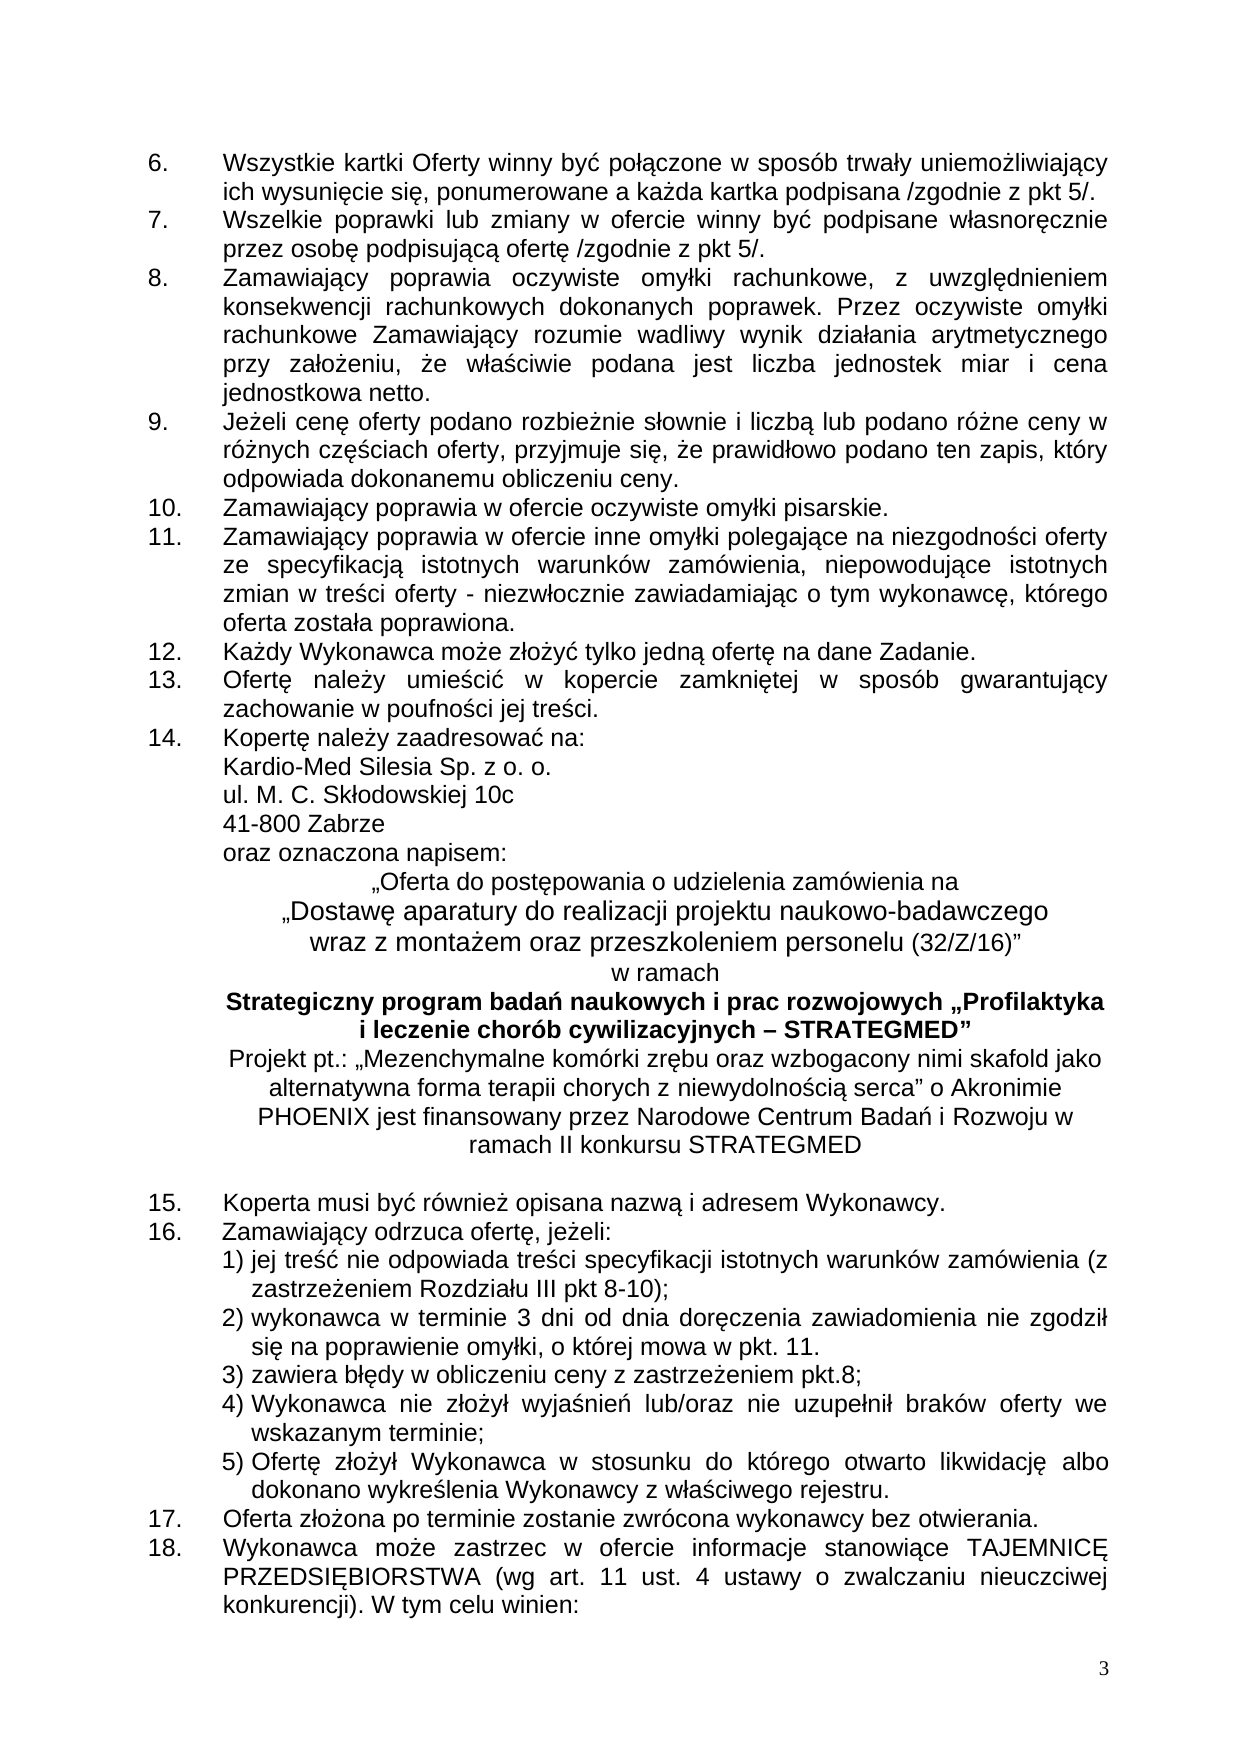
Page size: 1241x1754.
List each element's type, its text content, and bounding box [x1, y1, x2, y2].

list Wszelkie poprawki lub zmiany w ofercie winny być podpisane własnoręcznie przez osobę podpisującą ofertę /zgodnie z pkt 5/. [148, 205, 1109, 263]
list Zamawiający poprawia oczywiste omyłki rachunkowe, z uwzględnieniem konsekwencji rachunkowych dokonanych poprawek. Przez oczywiste omyłki rachunkowe Zamawiający rozumie wadliwy wynik działania arytmetycznego przy założeniu, że właściwie podana jest liczba jednostek miar i cena jednostkowa netto. [148, 263, 1109, 406]
text „Dostawę aparatury do realizacji projektu naukowo-badawczego [222, 895, 1109, 926]
list Jeżeli cenę oferty podano rozbieżnie słownie i liczbą lub podano różne ceny w różnych częściach oferty, przyjmuje się, że prawidłowo podano ten zapis, który odpowiada dokonanemu obliczeniu ceny. [148, 406, 1109, 493]
list Wszystkie kartki Oferty winny być połączone w sposób trwały uniemożliwiający ich wysunięcie się, ponumerowane a każda kartka podpisana /zgodnie z pkt 5/. [148, 148, 1109, 205]
list Kopertę należy zaadresować na: [148, 723, 1109, 751]
text „Oferta do postępowania o udzielenia zamówienia na [222, 866, 1109, 895]
text w ramach [222, 958, 1109, 986]
list ul. M. C. Skłodowskiej 10c [223, 780, 1109, 809]
list Ofertę złożył Wykonawca w stosunku do którego otwarto likwidację albo dokonano wykreślenia Wykonawcy z właściwego rejestru. [222, 1446, 1109, 1504]
text Projekt pt.: „Mezenchymalne komórki zrębu oraz wzbogacony nimi skafold jako alternatywna forma terapii chorych z niewydolnością serca” o Akronimie PHOENIX jest finansowany przez Narodowe Centrum Badań i Rozwoju w ramach II konkursu STRATEGMED [222, 1044, 1109, 1159]
list Wykonawca może zastrzec w ofercie informacje stanowiące TAJEMNICĘ PRZEDSIĘBIORSTWA (wg art. 11 ust. 4 ustawy o zwalczaniu nieuczciwej konkurencji). W tym celu winien: [148, 1533, 1109, 1619]
list zawiera błędy w obliczeniu ceny z zastrzeżeniem pkt.8; [222, 1360, 1109, 1389]
list Oferta złożona po terminie zostanie zwrócona wykonawcy bez otwierania. [148, 1504, 1109, 1533]
list Koperta musi być również opisana nazwą i adresem Wykonawcy. [148, 1188, 1109, 1216]
list Zamawiający poprawia w ofercie oczywiste omyłki pisarskie. [148, 493, 1109, 521]
text Strategiczny program badań naukowych i prac rozwojowych „Profilaktyka i leczenie chorób cywilizacyjnych – STRATEGMED” [222, 986, 1109, 1044]
list Kardio-Med Silesia Sp. z o. o. [223, 751, 1109, 780]
list Ofertę należy umieścić w kopercie zamkniętej w sposób gwarantujący zachowanie w poufności jej treści. [148, 665, 1109, 723]
list jej treść nie odpowiada treści specyfikacji istotnych warunków zamówienia (z zastrzeżeniem Rozdziału III pkt 8-10); [222, 1245, 1109, 1303]
list 41-800 Zabrze [223, 809, 1109, 838]
list Zamawiający odrzuca ofertę, jeżeli: [148, 1216, 1109, 1245]
list wykonawca w terminie 3 dni od dnia doręczenia zawiadomienia nie zgodził się na poprawienie omyłki, o której mowa w pkt. 11. [222, 1303, 1109, 1360]
list Wykonawca nie złożył wyjaśnień lub/oraz nie uzupełnił braków oferty we wskazanym terminie; [222, 1389, 1109, 1446]
list Zamawiający poprawia w ofercie inne omyłki polegające na niezgodności oferty ze specyfikacją istotnych warunków zamówienia, niepowodujące istotnych zmian w treści oferty - niezwłocznie zawiadamiając o tym wykonawcę, którego oferta została poprawiona. [148, 521, 1109, 636]
list Każdy Wykonawca może złożyć tylko jedną ofertę na dane Zadanie. [148, 636, 1109, 665]
text wraz z montażem oraz przeszkoleniem personelu (32/Z/16)” [222, 926, 1109, 958]
list oraz oznaczona napisem: [223, 838, 1109, 866]
